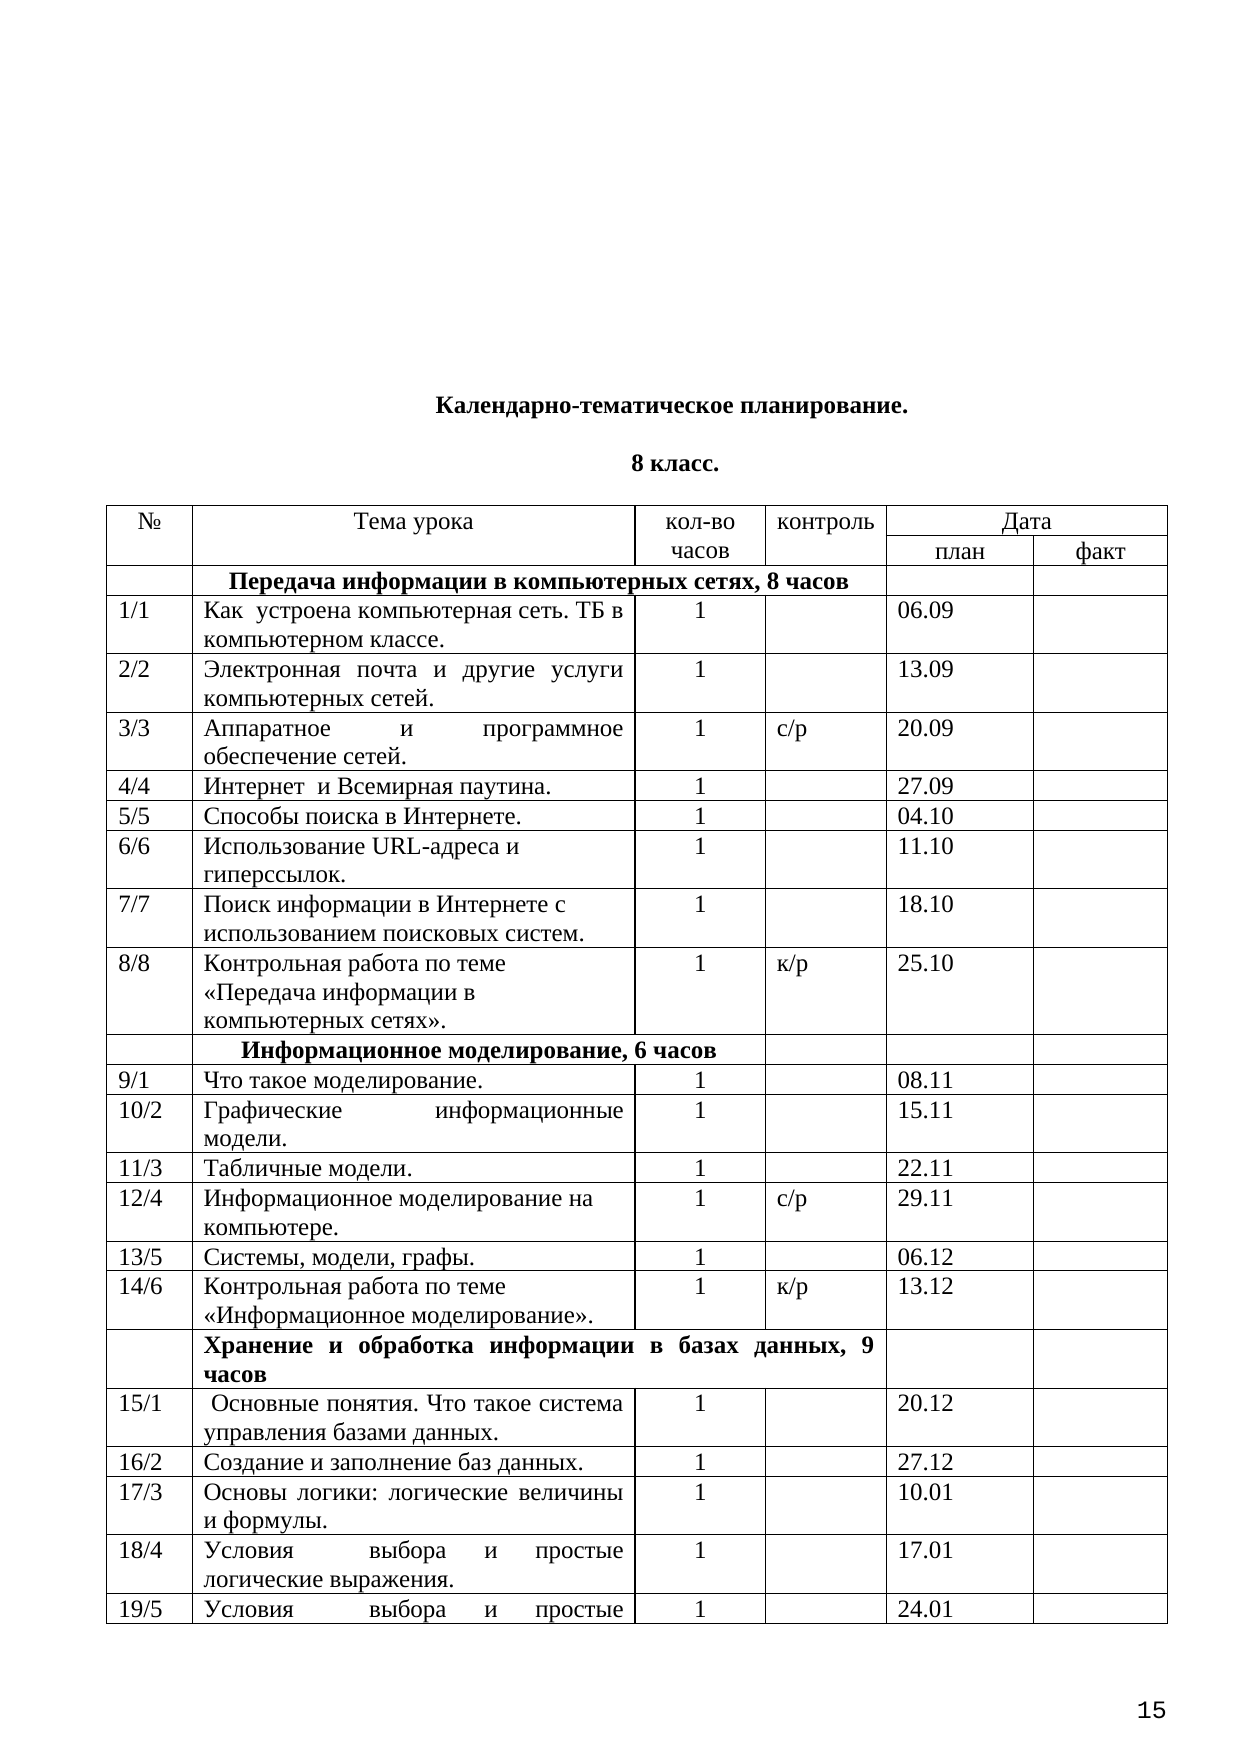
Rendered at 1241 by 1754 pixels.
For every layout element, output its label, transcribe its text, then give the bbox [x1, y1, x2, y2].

table_cell [107, 566, 192, 594]
table_cell Информационное моделирование, 6 часов [193, 1035, 765, 1064]
table_cell [766, 654, 886, 712]
table_cell 1 [636, 1535, 765, 1593]
table_cell [1034, 1535, 1167, 1593]
table_cell [766, 1065, 886, 1094]
table_cell 15/1 [107, 1389, 192, 1446]
table_cell 2/2 [107, 654, 192, 712]
table_cell 13.12 [887, 1271, 1033, 1329]
table_cell 12/4 [107, 1183, 192, 1241]
table_cell 1/1 [107, 596, 192, 653]
table_cell 27.12 [887, 1447, 1033, 1476]
table_cell 1 [636, 831, 765, 888]
table_cell 27.09 [887, 771, 1033, 800]
table_cell Использование URL-адреса и гиперссылок. [193, 831, 634, 888]
table_cell 1 [636, 801, 765, 830]
table_cell 08.11 [887, 1065, 1033, 1094]
table_cell Основные понятия. Что такое система управления базами данных. [193, 1389, 634, 1446]
table_cell [1034, 889, 1167, 947]
table_cell [766, 1095, 886, 1152]
table_header № [107, 506, 192, 565]
table_cell [1034, 1594, 1167, 1623]
table_cell 14/6 [107, 1271, 192, 1329]
table_cell [1034, 771, 1167, 800]
table_cell 3/3 [107, 713, 192, 770]
table_cell [1034, 566, 1167, 594]
table_cell 1 [636, 713, 765, 770]
table_cell [1034, 596, 1167, 653]
table_cell 11.10 [887, 831, 1033, 888]
table_cell Интернет и Всемирная паутина. [193, 771, 634, 800]
table_cell [1034, 1389, 1167, 1446]
table_cell 17/3 [107, 1477, 192, 1534]
table_cell 1 [636, 948, 765, 1034]
table_cell 1 [636, 771, 765, 800]
table_header Тема урока [193, 506, 634, 565]
table_cell [766, 801, 886, 830]
table_cell [1034, 1242, 1167, 1270]
table_cell 1 [636, 1095, 765, 1152]
table_cell [1034, 654, 1167, 712]
table_cell к/р [766, 1271, 886, 1329]
table_cell 10/2 [107, 1095, 192, 1152]
table_cell [766, 771, 886, 800]
table_cell 18/4 [107, 1535, 192, 1593]
table_cell факт [1034, 536, 1167, 565]
table_cell 17.01 [887, 1535, 1033, 1593]
table_cell 04.10 [887, 801, 1033, 830]
table_cell [766, 1035, 886, 1064]
table_cell 1 [636, 1065, 765, 1094]
table_cell [1034, 831, 1167, 888]
table_cell 20.09 [887, 713, 1033, 770]
table_cell [1034, 1095, 1167, 1152]
table_cell [766, 1447, 886, 1476]
table_cell [1034, 1065, 1167, 1094]
table_cell Создание и заполнение баз данных. [193, 1447, 634, 1476]
table_cell 1 [636, 889, 765, 947]
table_cell [1034, 1183, 1167, 1241]
table_cell Системы, модели, графы. [193, 1242, 634, 1270]
table_cell 1 [636, 1447, 765, 1476]
table_cell 22.11 [887, 1153, 1033, 1182]
table_cell 29.11 [887, 1183, 1033, 1241]
table_cell 1 [636, 1271, 765, 1329]
table_cell [766, 1477, 886, 1534]
table_header контроль [766, 506, 886, 565]
table_cell план [887, 536, 1033, 565]
table_cell Способы поиска в Интернете. [193, 801, 634, 830]
table_cell 1 [636, 596, 765, 653]
table_cell [766, 1153, 886, 1182]
table_cell [1034, 1271, 1167, 1329]
table_cell [766, 889, 886, 947]
table_cell Основы логики: логические величины и формулы. [193, 1477, 634, 1534]
table_cell Графические информационные модели. [193, 1095, 634, 1152]
table_header кол-во часов [636, 506, 765, 565]
table_cell 9/1 [107, 1065, 192, 1094]
table_cell 13.09 [887, 654, 1033, 712]
table_cell [766, 1389, 886, 1446]
list 8 класс. [118, 448, 1167, 476]
table_cell 16/2 [107, 1447, 192, 1476]
table_cell 15.11 [887, 1095, 1033, 1152]
table_cell Что такое моделирование. [193, 1065, 634, 1094]
table_cell 1 [636, 654, 765, 712]
table_cell к/р [766, 948, 886, 1034]
table_cell [1034, 1035, 1167, 1064]
table_cell 13/5 [107, 1242, 192, 1270]
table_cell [193, 1594, 634, 1623]
table_cell Электронная почта и другие услуги компьютерных сетей. [193, 654, 634, 712]
table_cell 6/6 [107, 831, 192, 888]
table_cell 1 [636, 1183, 765, 1241]
table_cell [1034, 801, 1167, 830]
table_cell [1034, 1330, 1167, 1387]
table_cell Как устроена компьютерная сеть. ТБ в компьютерном классе. [193, 596, 634, 653]
table_cell Поиск информации в Интернете с использованием поисковых систем. [193, 889, 634, 947]
table_cell [887, 1330, 1033, 1387]
table_cell 20.12 [887, 1389, 1033, 1446]
table_cell 8/8 [107, 948, 192, 1034]
table_cell [1034, 948, 1167, 1034]
table_cell [766, 1535, 886, 1593]
table_cell Табличные модели. [193, 1153, 634, 1182]
table_cell 19/5 [107, 1594, 192, 1623]
table_cell 1 [636, 1153, 765, 1182]
table_cell 25.10 [887, 948, 1033, 1034]
table_cell [1034, 713, 1167, 770]
table_header Дата [887, 506, 1167, 535]
table_cell 1 [636, 1477, 765, 1534]
list Календарно-тематическое планирование. [118, 390, 1167, 419]
table_cell [766, 1242, 886, 1270]
table_cell 1 [636, 1242, 765, 1270]
table_cell 7/7 [107, 889, 192, 947]
table_cell 1 [636, 1389, 765, 1446]
table_cell Аппаратное и программное обеспечение сетей. [193, 713, 634, 770]
table_cell 10.01 [887, 1477, 1033, 1534]
table_cell 4/4 [107, 771, 192, 800]
table_cell Информационное моделирование на компьютере. [193, 1183, 634, 1241]
table_cell [766, 1594, 886, 1623]
table_cell 18.10 [887, 889, 1033, 947]
table_cell с/р [766, 713, 886, 770]
table_cell [107, 1330, 192, 1387]
table_cell 11/3 [107, 1153, 192, 1182]
table_cell 06.12 [887, 1242, 1033, 1270]
table_cell с/р [766, 1183, 886, 1241]
table_cell [1034, 1153, 1167, 1182]
table_cell [887, 1035, 1033, 1064]
table_cell Контрольная работа по теме «Информационное моделирование». [193, 1271, 634, 1329]
table_cell Контрольная работа по теме «Передача информации в компьютерных сетях». [193, 948, 634, 1034]
table_cell [107, 1035, 192, 1064]
table_cell Передача информации в компьютерных сетях, 8 часов [193, 566, 886, 594]
table_cell Хранение и обработка информации в базах данных, 9 часов [193, 1330, 886, 1387]
table_cell 5/5 [107, 801, 192, 830]
table_cell [1034, 1447, 1167, 1476]
table_cell [887, 566, 1033, 594]
table_cell 06.09 [887, 596, 1033, 653]
table_cell [1034, 1477, 1167, 1534]
table_cell [766, 831, 886, 888]
table_cell 24.01 [887, 1594, 1033, 1623]
table_cell [766, 596, 886, 653]
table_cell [193, 1535, 634, 1593]
table_cell 1 [636, 1594, 765, 1623]
